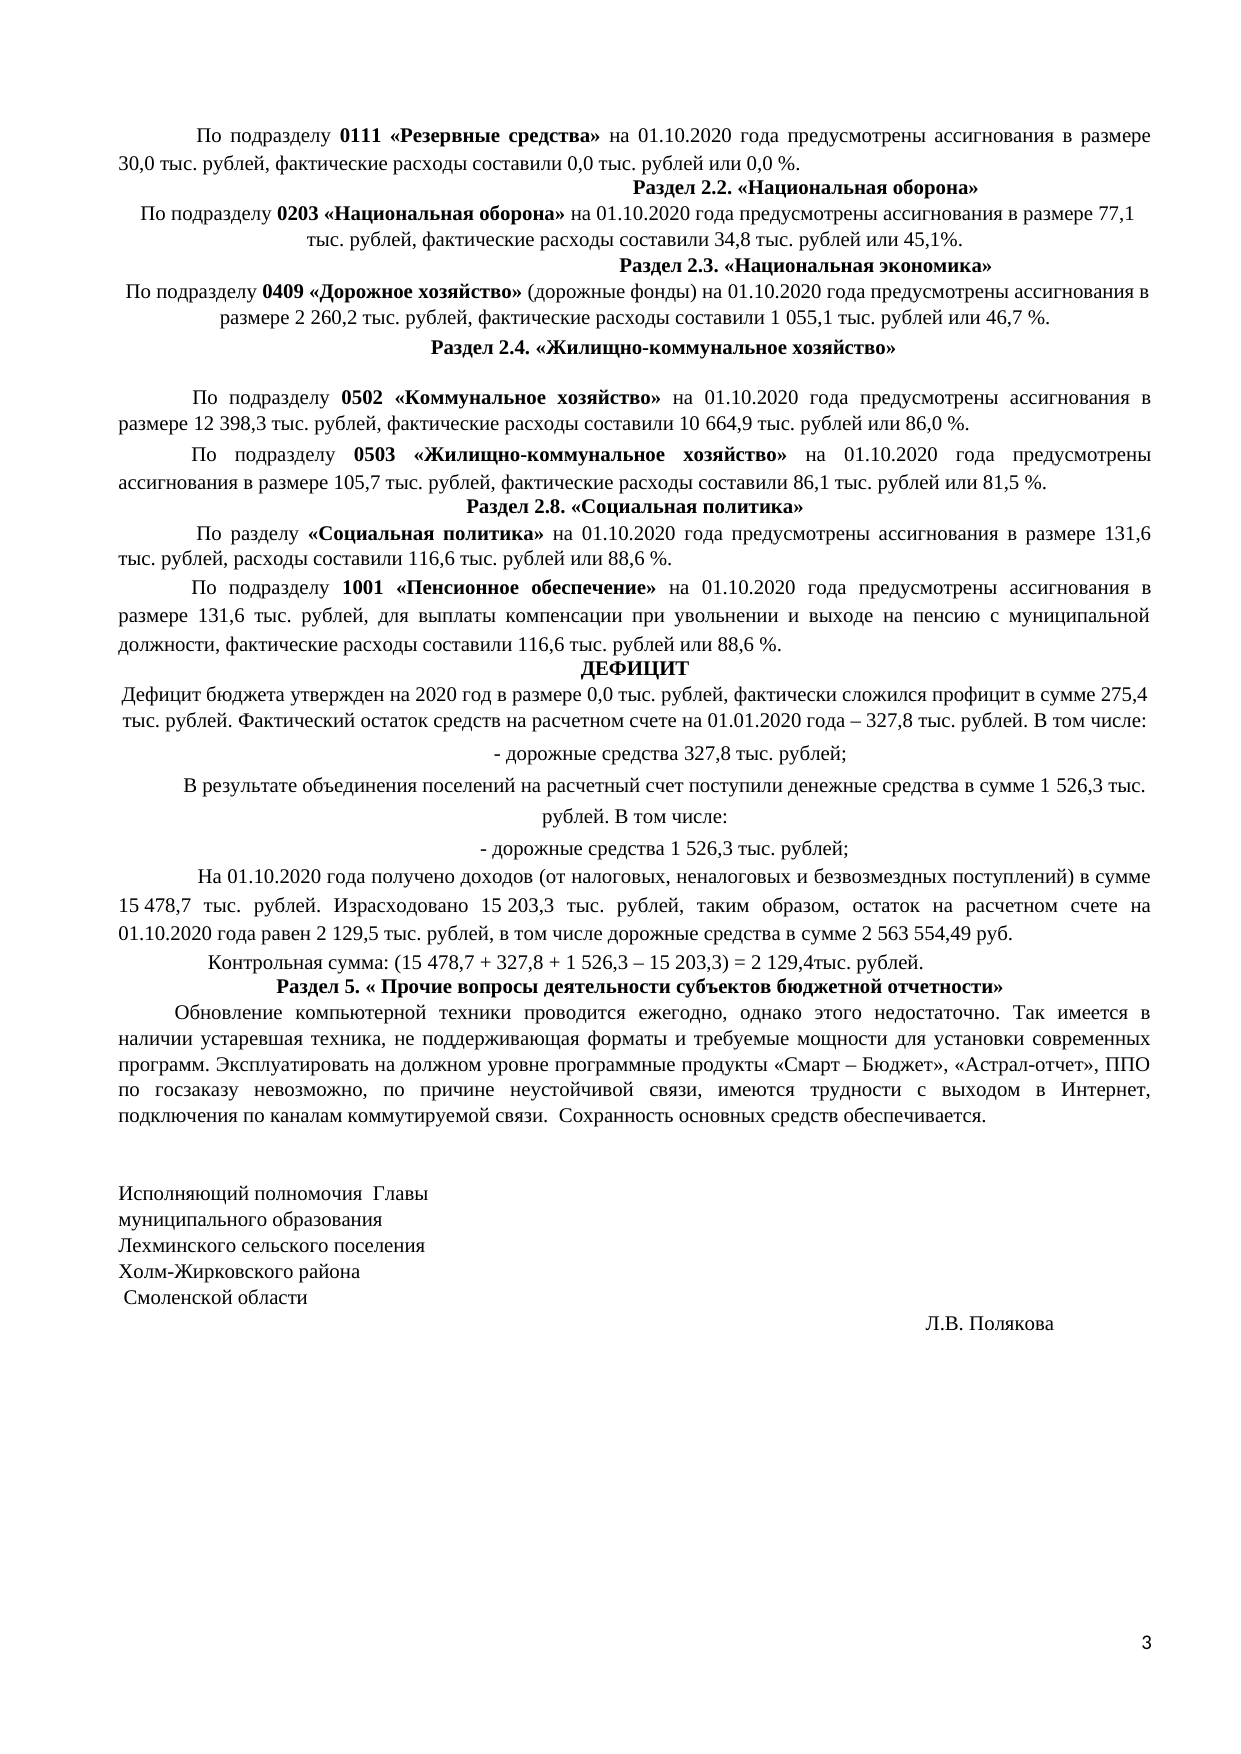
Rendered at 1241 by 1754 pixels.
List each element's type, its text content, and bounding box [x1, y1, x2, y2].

text Раздел 2.3. «Национальная экономика» [460, 253, 1152, 277]
text По разделу «Социальная политика» на 01.10.2020 года предусмотрены ассигнования в размере 131,6 тыс. рублей, расходы составили 116,6 тыс. рублей или 88,6 %. [118, 520, 1152, 570]
text Смоленской области [118, 1285, 1152, 1309]
text Раздел 5. « Прочие вопросы деятельности субъектов бюджетной отчетности» [118, 974, 1152, 998]
text Раздел 2.4. «Жилищно-коммунальное хозяйство» [118, 331, 1152, 359]
text Лехминского сельского поселения [118, 1233, 1152, 1257]
text Раздел 2.8. «Социальная политика» [118, 494, 1152, 518]
text По подразделу 0502 «Коммунальное хозяйство» на 01.10.2020 года предусмотрены ассигнования в размере 12 398,3 тыс. рублей, фактические расходы составили 10 664,9 тыс. рублей или 86,0 %. [118, 385, 1152, 435]
text По подразделу 0503 «Жилищно-коммунальное хозяйство» на 01.10.2020 года предусмотрены ассигнования в размере 105,7 тыс. рублей, фактические расходы составили 86,1 тыс. рублей или 81,5 %. [118, 437, 1152, 494]
text Дефицит бюджета утвержден на 2020 год в размере 0,0 тыс. рублей, фактически сложился профицит в сумме 275,4 тыс. рублей. Фактический остаток средств на расчетном счете на 01.01.2020 года – 327,8 тыс. рублей. В том числе: [118, 682, 1152, 732]
text Контрольная сумма: (15 478,7 + 327,8 + 1 526,3 – 15 203,3) = 2 129,4тыс. рублей. [118, 945, 1152, 974]
text - дорожные средства 327,8 тыс. рублей; [189, 734, 1152, 765]
text Раздел 2.2. «Национальная оборона» [460, 175, 1152, 199]
text муниципального образования [118, 1207, 1152, 1231]
text Исполняющий полномочия Главы [118, 1181, 1152, 1205]
text По подразделу 0203 «Национальная оборона» на 01.10.2020 года предусмотрены ассигнования в размере 77,1 тыс. рублей, фактические расходы составили 34,8 тыс. рублей или 45,1%. [118, 201, 1152, 251]
text На 01.10.2020 года получено доходов (от налоговых, неналоговых и безвозмездных поступлений) в сумме 15 478,7 тыс. рублей. Израсходовано 15 203,3 тыс. рублей, таким образом, остаток на расчетном счете на 01.10.2020 года равен 2 129,5 тыс. рублей, в том числе дорожные средства в сумме 2 563 554,49 руб. [118, 859, 1152, 945]
text По подразделу 1001 «Пенсионное обеспечение» на 01.10.2020 года предусмотрены ассигнования в размере 131,6 тыс. рублей, для выплаты компенсации при увольнении и выходе на пенсию с муниципальной должности, фактические расходы составили 116,6 тыс. рублей или 88,6 %. [118, 570, 1152, 656]
text Обновление компьютерной техники проводится ежегодно, однако этого недостаточно. Так имеется в наличии устаревшая техника, не поддерживающая форматы и требуемые мощности для установки современных программ. Эксплуатировать на должном уровне программные продукты «Смарт – Бюджет», «Астрал-отчет», ППО по госзаказу невозможно, по причине неустойчивой связи, имеются трудности с выходом в Интернет, подключения по каналам коммутируемой связи. Сохранность основных средств обеспечивается. [118, 999, 1152, 1127]
text По подразделу 0409 «Дорожное хозяйство» (дорожные фонды) на 01.10.2020 года предусмотрены ассигнования в размере 2 260,2 тыс. рублей, фактические расходы составили 1 055,1 тыс. рублей или 46,7 %. [118, 279, 1152, 329]
text По подразделу 0111 «Резервные средства» на 01.10.2020 года предусмотрены ассигнования в размере 30,0 тыс. рублей, фактические расходы составили 0,0 тыс. рублей или 0,0 %. [118, 118, 1152, 175]
text ДЕФИЦИТ [118, 656, 1152, 680]
text Л.В. Полякова [118, 1311, 1152, 1335]
text Холм-Жирковского района [118, 1259, 1152, 1283]
text В результате объединения поселений на расчетный счет поступили денежные средства в сумме 1 526,3 тыс. рублей. В том числе: [118, 765, 1152, 828]
text - дорожные средства 1 526,3 тыс. рублей; [118, 828, 1152, 859]
